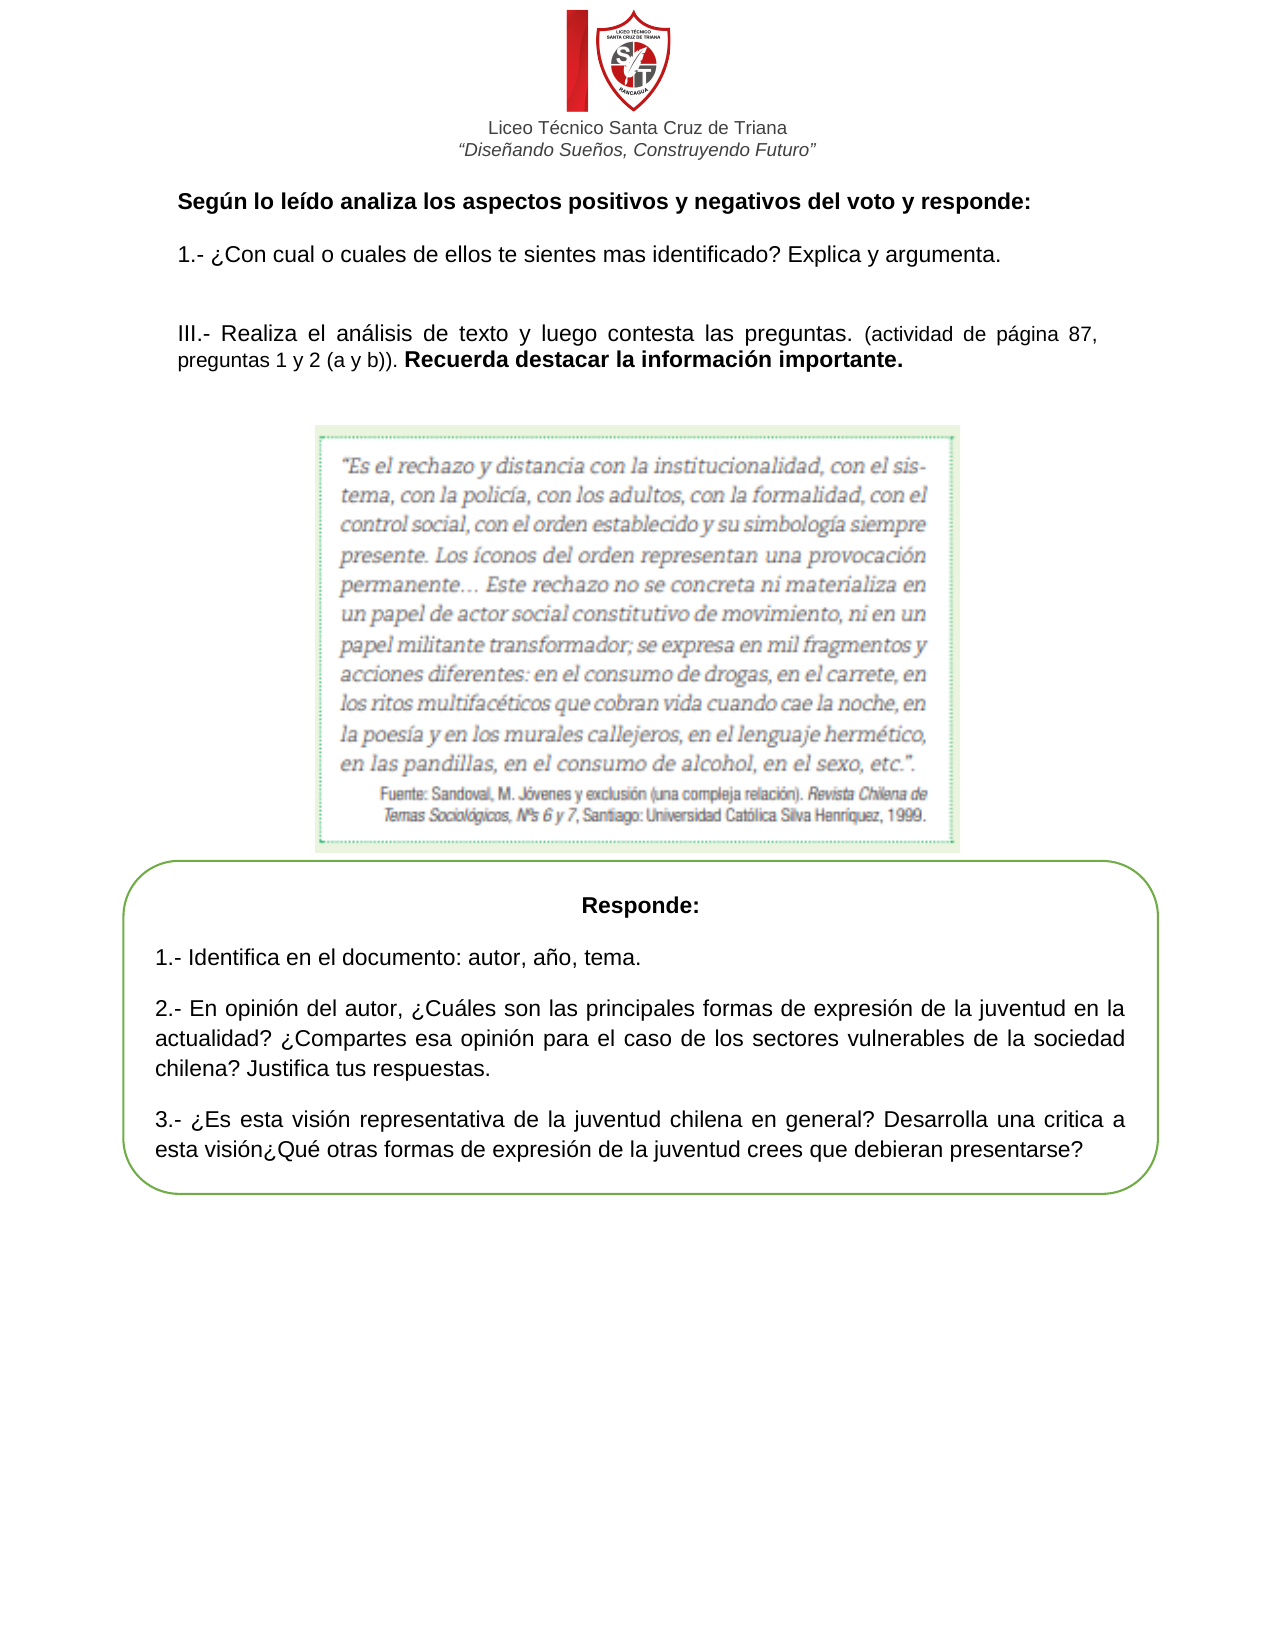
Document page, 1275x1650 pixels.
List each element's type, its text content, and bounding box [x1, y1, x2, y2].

picture [564, 9, 671, 112]
text Según lo leído analiza los aspectos positivos y negativos del voto y responde: [177, 188, 1098, 214]
text III.- Realiza el análisis de texto y luego contesta las preguntas. (actividad de página 87, preguntas 1 y 2 (a y b)). Recuerda destacar la información importante. [177, 320, 1098, 372]
picture [314, 425, 961, 853]
text 1.- ¿Con cual o cuales de ellos te sientes mas identificado? Explica y argumenta. [177, 241, 1098, 267]
